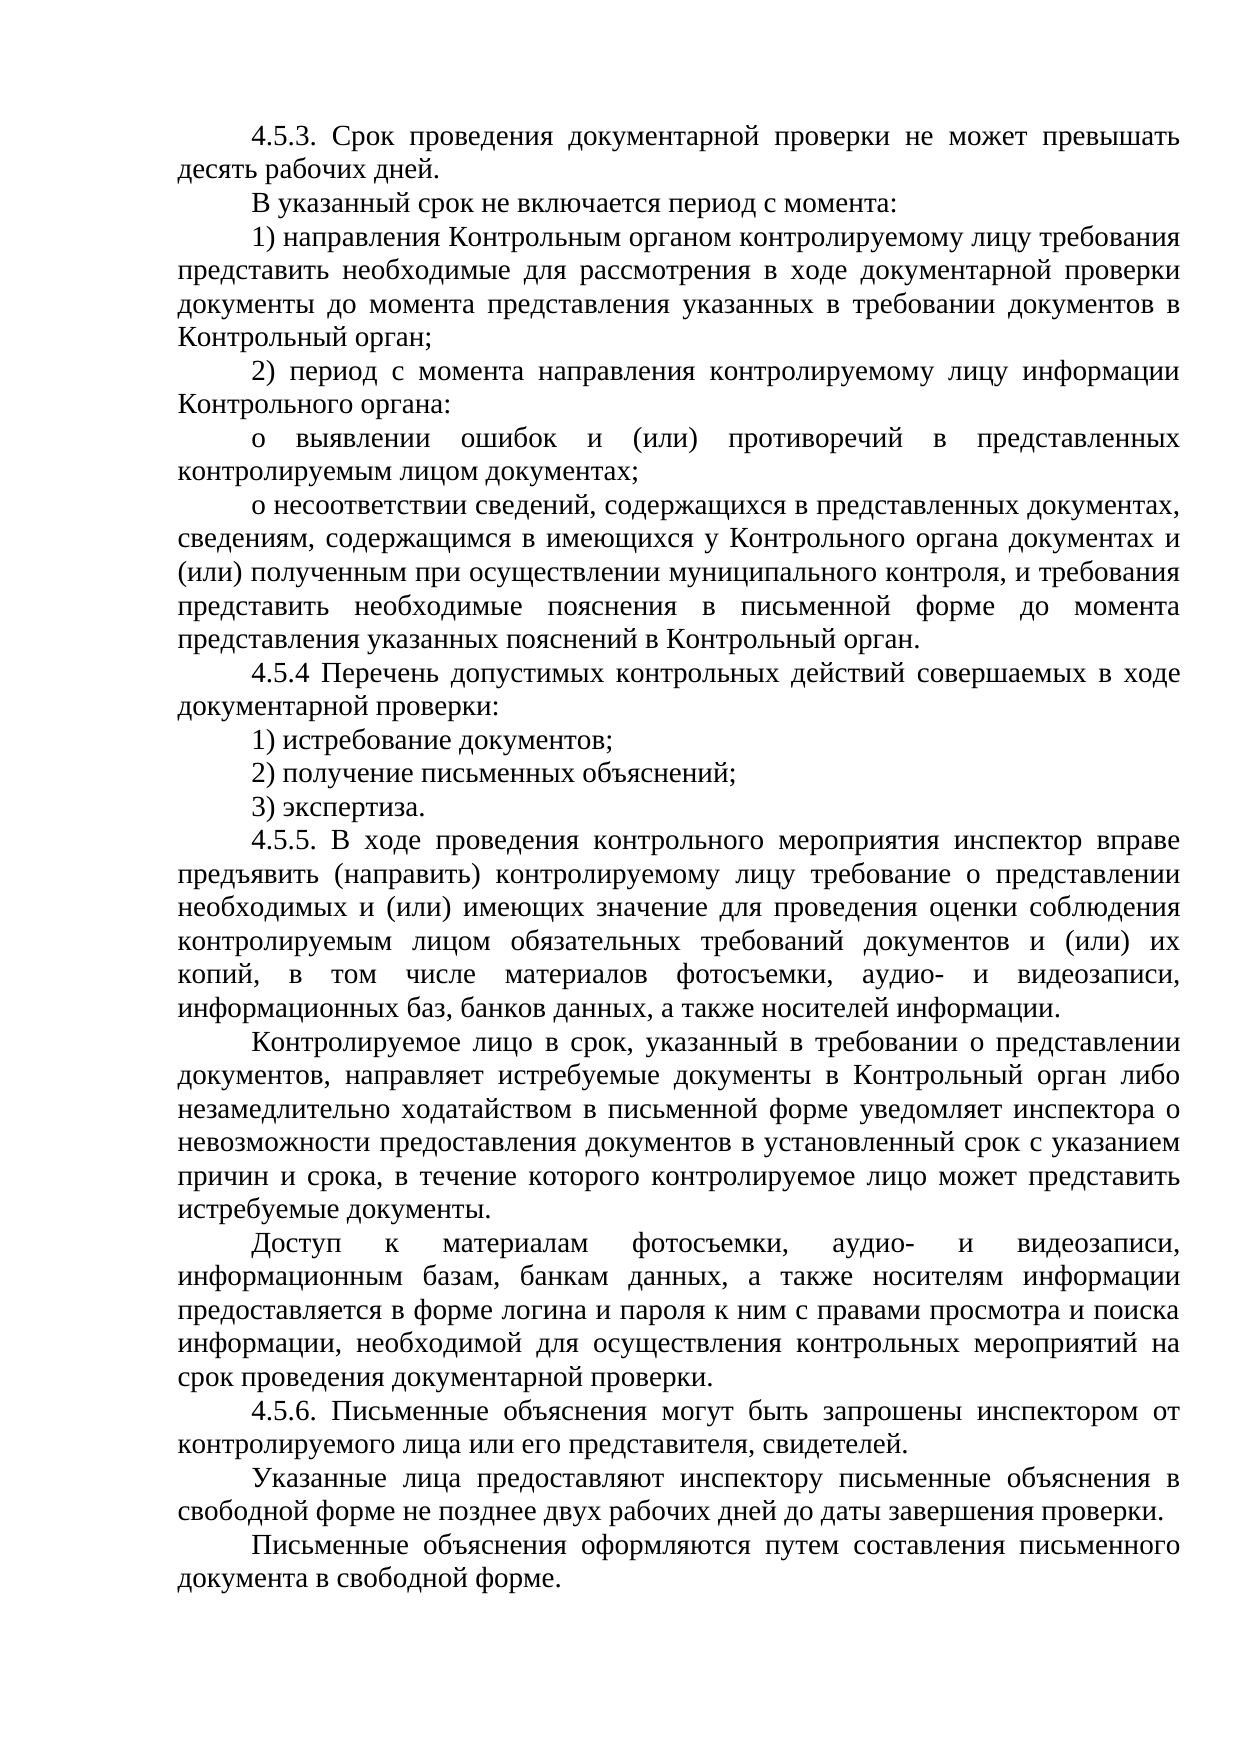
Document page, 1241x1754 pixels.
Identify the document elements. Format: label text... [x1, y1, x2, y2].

text Письменные объяснения оформляются путем составления письменного документа в свободной форме. [177, 1527, 1181, 1594]
list 1) направления Контрольным органом контролируемому лицу требования представить необходимые для рассмотрения в ходе документарной проверки документы до момента представления указанных в требовании документов в Контрольный орган; [177, 219, 1181, 353]
text Контролируемое лицо в срок, указанный в требовании о представлении документов, направляет истребуемые документы в Контрольный орган либо незамедлительно ходатайством в письменной форме уведомляет инспектора о невозможности предоставления документов в установленный срок с указанием причин и срока, в течение которого контролируемое лицо может представить истребуемые документы. [177, 1024, 1181, 1225]
text 4.5.5. В ходе проведения контрольного мероприятия инспектор вправе предъявить (направить) контролируемому лицу требование о представлении необходимых и (или) имеющих значение для проведения оценки соблюдения контролируемым лицом обязательных требований документов и (или) их копий, в том числе материалов фотосъемки, аудио- и видеозаписи, информационных баз, банков данных, а также носителей информации. [177, 822, 1181, 1024]
text 3) экспертиза. [177, 789, 1181, 822]
list о выявлении ошибок и (или) противоречий в представленных контролируемым лицом документах; [177, 420, 1181, 487]
text Доступ к материалам фотосъемки, аудио- и видеозаписи, информационным базам, банкам данных, а также носителям информации предоставляется в форме логина и пароля к ним с правами просмотра и поиска информации, необходимой для осуществления контрольных мероприятий на срок проведения документарной проверки. [177, 1225, 1181, 1393]
text 1) истребование документов; [177, 722, 1181, 755]
text 2) получение письменных объяснений; [177, 755, 1181, 789]
list 2) период с момента направления контролируемому лицу информации Контрольного органа: [177, 353, 1181, 420]
text 4.5.6. Письменные объяснения могут быть запрошены инспектором от контролируемого лица или его представителя, свидетелей. [177, 1393, 1181, 1460]
list о несоответствии сведений, содержащихся в представленных документах, сведениям, содержащимся в имеющихся у Контрольного органа документах и (или) полученным при осуществлении муниципального контроля, и требования представить необходимые пояснения в письменной форме до момента представления указанных пояснений в Контрольный орган. [177, 487, 1181, 655]
list 4.5.3. Срок проведения документарной проверки не может превышать десять рабочих дней. [177, 118, 1181, 185]
list 4.5.4 Перечень допустимых контрольных действий совершаемых в ходе документарной проверки: [177, 655, 1181, 722]
list В указанный срок не включается период с момента: [177, 185, 1181, 219]
text Указанные лица предоставляют инспектору письменные объяснения в свободной форме не позднее двух рабочих дней до даты завершения проверки. [177, 1460, 1181, 1527]
